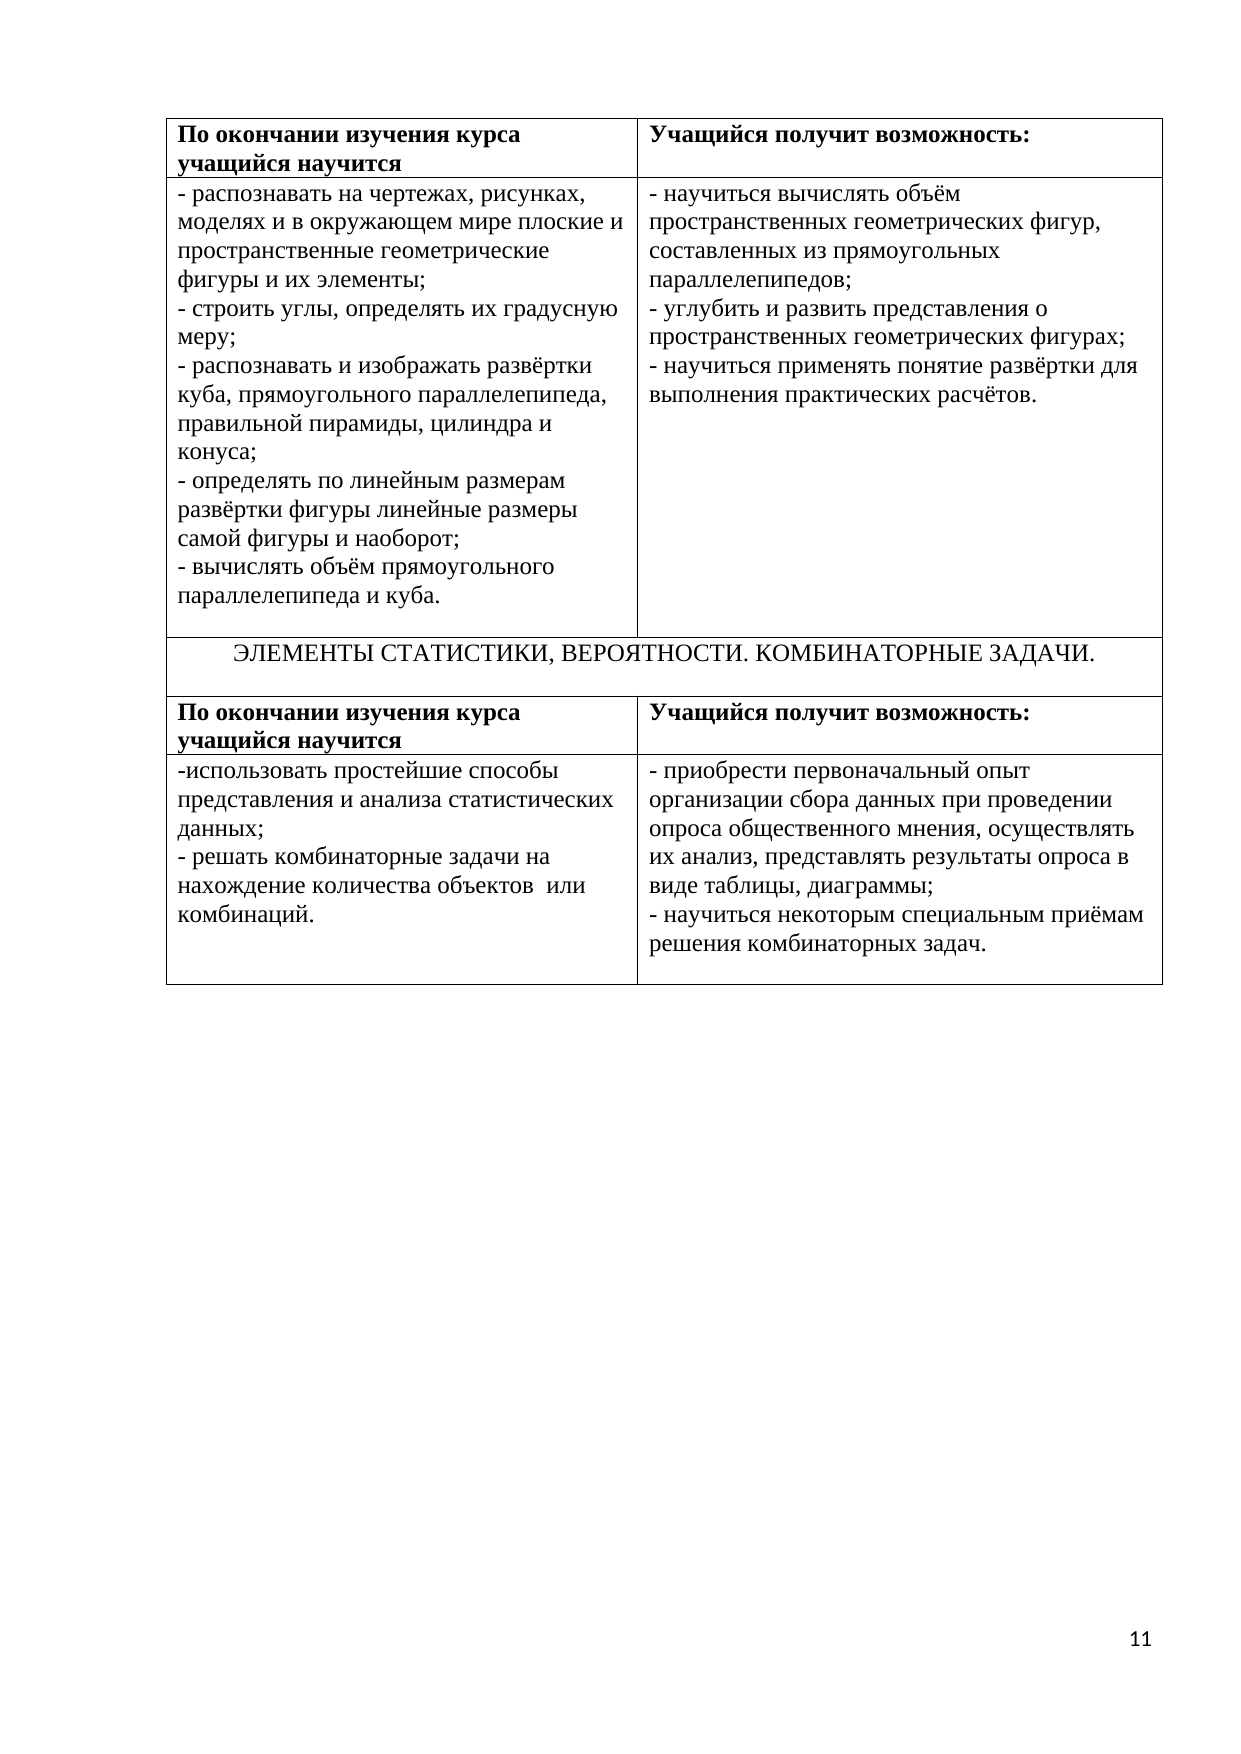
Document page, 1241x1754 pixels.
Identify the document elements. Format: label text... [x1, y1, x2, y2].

table_cell ЭЛЕМЕНТЫ СТАТИСТИКИ, ВЕРОЯТНОСТИ. КОМБИНАТОРНЫЕ ЗАДАЧИ. [167, 638, 1162, 696]
table_cell - приобрести первоначальный опыт организации сбора данных при проведении опроса общественного мнения, осуществлять их анализ, представлять результаты опроса в виде таблицы, диаграммы; - научиться некоторым специальным приёмам решения комбинаторных задач. [638, 755, 1162, 984]
table_cell - научиться вычислять объём пространственных геометрических фигур, составленных из прямоугольных параллелепипедов; - углубить и развить представления о пространственных геометрических фигурах; - научиться применять понятие развёртки для выполнения практических расчётов. [638, 178, 1162, 637]
table_cell -использовать простейшие способы представления и анализа статистических данных; - решать комбинаторные задачи на нахождение количества объектов или комбинаций. [167, 755, 637, 984]
table_cell Учащийся получит возможность: [638, 119, 1162, 177]
table_cell - распознавать на чертежах, рисунках, моделях и в окружающем мире плоские и пространственные геометрические фигуры и их элементы; - строить углы, определять их градусную меру; - распознавать и изображать развёртки куба, прямоугольного параллелепипеда, правильной пирамиды, цилиндра и конуса; - определять по линейным размерам развёртки фигуры линейные размеры самой фигуры и наоборот; - вычислять объём прямоугольного параллелепипеда и куба. [167, 178, 637, 637]
table_cell По окончании изучения курса учащийся научится [167, 119, 637, 177]
table_cell По окончании изучения курса учащийся научится [167, 697, 637, 754]
table_cell Учащийся получит возможность: [638, 697, 1162, 754]
